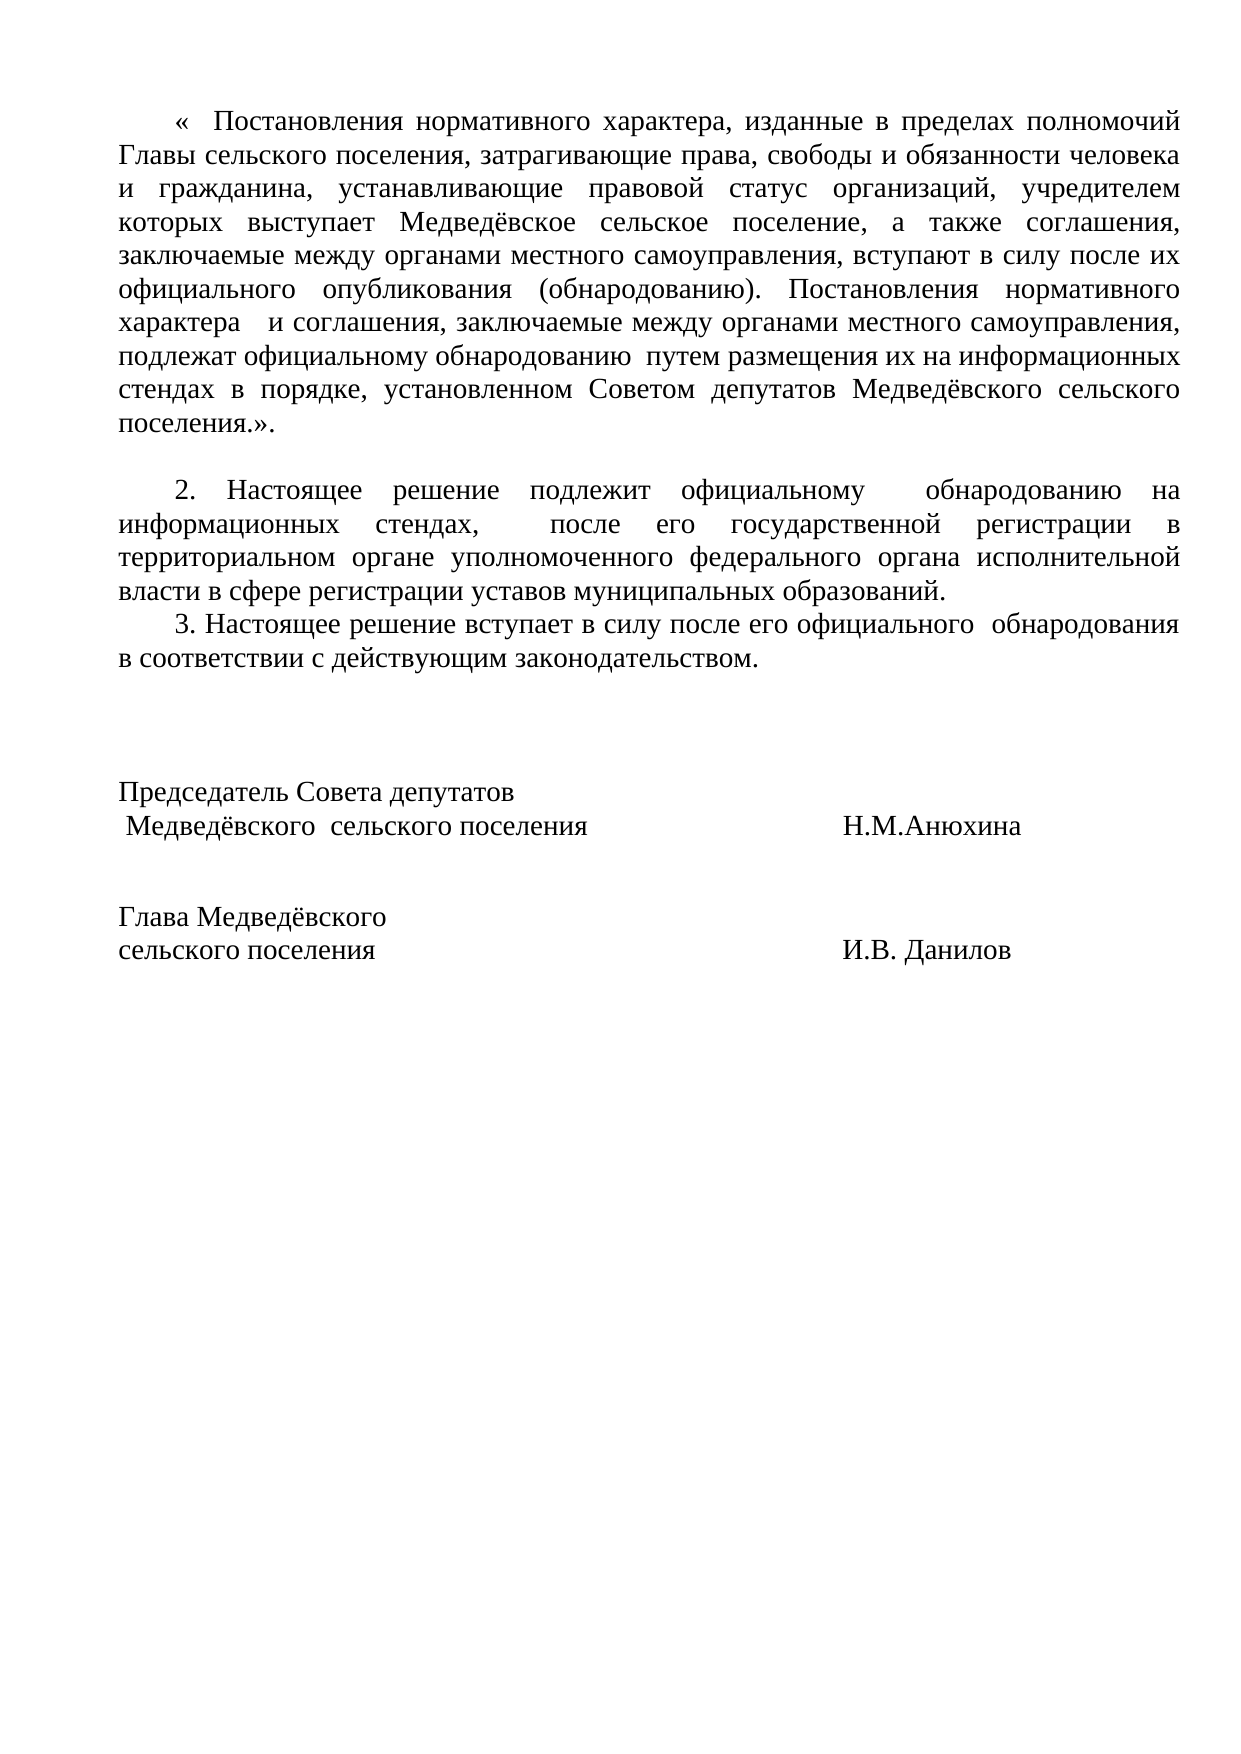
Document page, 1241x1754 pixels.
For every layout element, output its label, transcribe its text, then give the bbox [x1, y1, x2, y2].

text 2. Настоящее решение подлежит официальному обнародованию на информационных стендах, после его государственной регистрации в территориальном органе уполномоченного федерального органа исполнительной власти в сфере регистрации уставов муниципальных образований. [118, 472, 1181, 606]
text « Постановления нормативного характера, изданные в пределах полномочий Главы сельского поселения, затрагивающие права, свободы и обязанности человека и гражданина, устанавливающие правовой статус организаций, учредителем которых выступает Медведёвское сельское поселение, а также соглашения, заключаемые между органами местного самоуправления, вступают в силу после их официального опубликования (обнародованию). Постановления нормативного характера и соглашения, заключаемые между органами местного самоуправления, подлежат официальному обнародованию путем размещения их на информационных стендах в порядке, установленном Советом депутатов Медведёвского сельского поселения.». [118, 103, 1181, 439]
text Глава Медведёвского [118, 899, 1181, 932]
text сельского поселения И.В. Данилов [118, 932, 1181, 966]
text Медведёвского сельского поселения Н.М.Анюхина [118, 808, 1181, 841]
text Председатель Совета депутатов [118, 774, 1181, 808]
text 3. Настоящее решение вступает в силу после его официального обнародования в соответствии с действующим законодательством. [118, 606, 1181, 673]
